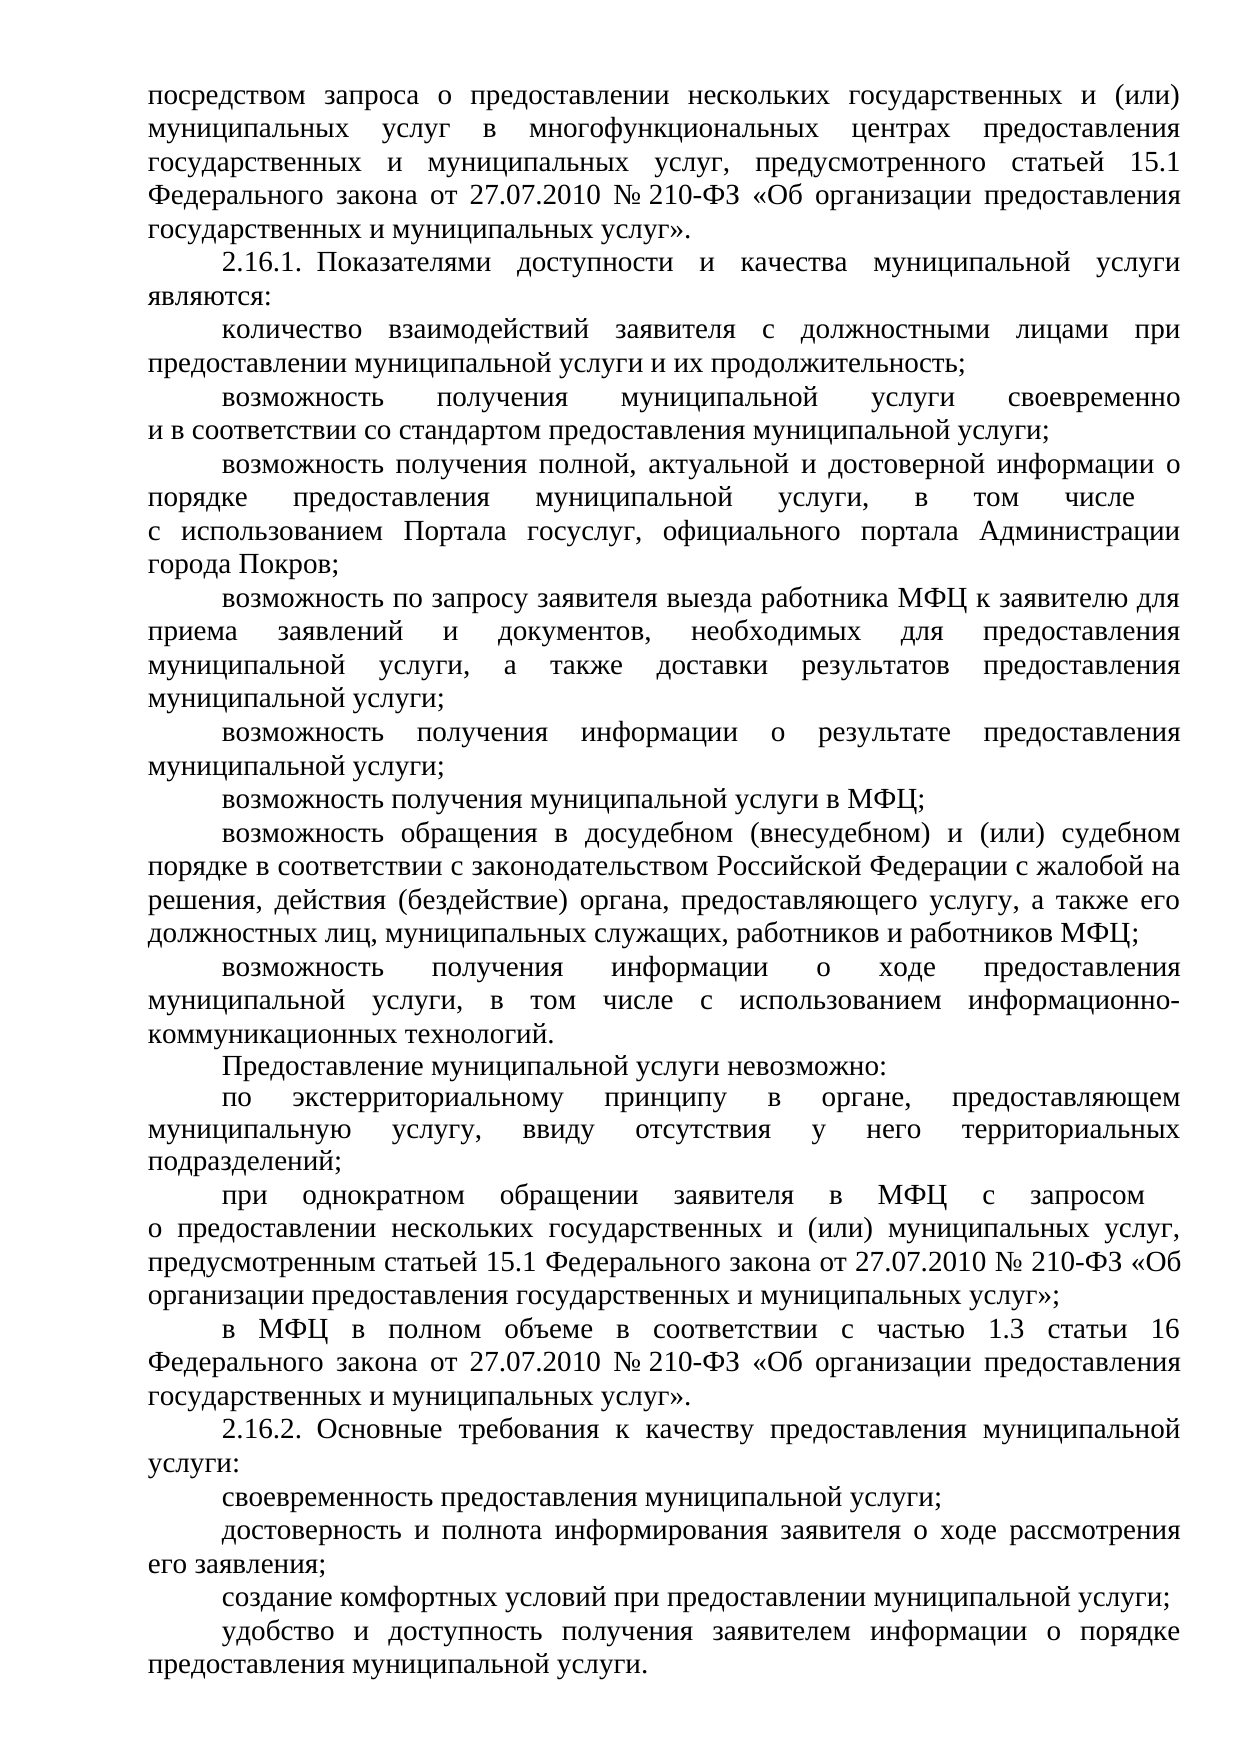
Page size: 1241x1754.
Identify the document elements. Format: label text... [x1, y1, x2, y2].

text 2.16.2. Основные требования к качеству предоставления муниципальной услуги: [148, 1412, 1181, 1479]
text по экстерриториальному принципу в органе, предоставляющем муниципальную услугу, ввиду отсутствия у него территориальных подразделений; [148, 1081, 1181, 1177]
text возможность получения муниципальной услуги своевременно и в соответствии со стандартом предоставления муниципальной услуги; [148, 379, 1181, 446]
text количество взаимодействий заявителя с должностными лицами при предоставлении муниципальной услуги и их продолжительность; [148, 312, 1181, 379]
text возможность обращения в досудебном (внесудебном) и (или) судебном порядке в соответствии с законодательством Российской Федерации с жалобой на решения, действия (бездействие) органа, предоставляющего услугу, а также его должностных лиц, муниципальных служащих, работников и работников МФЦ; [148, 815, 1181, 949]
text 2.16.1. Показателями доступности и качества муниципальной услуги являются: [148, 244, 1181, 312]
text при однократном обращении заявителя в МФЦ с запросом о предоставлении нескольких государственных и (или) муниципальных услуг, предусмотренным статьей 15.1 Федерального закона от 27.07.2010 № 210-ФЗ «Об организации предоставления государственных и муниципальных услуг»; [148, 1177, 1181, 1311]
text возможность по запросу заявителя выезда работника МФЦ к заявителю для приема заявлений и документов, необходимых для предоставления муниципальной услуги, а также доставки результатов предоставления муниципальной услуги; [148, 580, 1181, 714]
text возможность получения информации о ходе предоставления муниципальной услуги, в том числе с использованием информационно-коммуникационных технологий. [148, 949, 1181, 1049]
text в МФЦ в полном объеме в соответствии с частью 1.3 статьи 16 Федерального закона от 27.07.2010 № 210-ФЗ «Об организации предоставления государственных и муниципальных услуг». [148, 1311, 1181, 1412]
text создание комфортных условий при предоставлении муниципальной услуги; [148, 1579, 1181, 1613]
text своевременность предоставления муниципальной услуги; [148, 1479, 1181, 1512]
text возможность получения полной, актуальной и достоверной информации о порядке предоставления муниципальной услуги, в том числе с использованием Портала госуслуг, официального портала Администрации города Покров; [148, 446, 1181, 580]
text достоверность и полнота информирования заявителя о ходе рассмотрения его заявления; [148, 1512, 1181, 1579]
text Предоставление муниципальной услуги невозможно: [148, 1049, 1181, 1081]
text удобство и доступность получения заявителем информации о порядке предоставления муниципальной услуги. [148, 1613, 1181, 1680]
text возможность получения информации о результате предоставления муниципальной услуги; [148, 714, 1181, 781]
text возможность получения муниципальной услуги в МФЦ; [148, 781, 1181, 815]
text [148, 77, 1181, 244]
